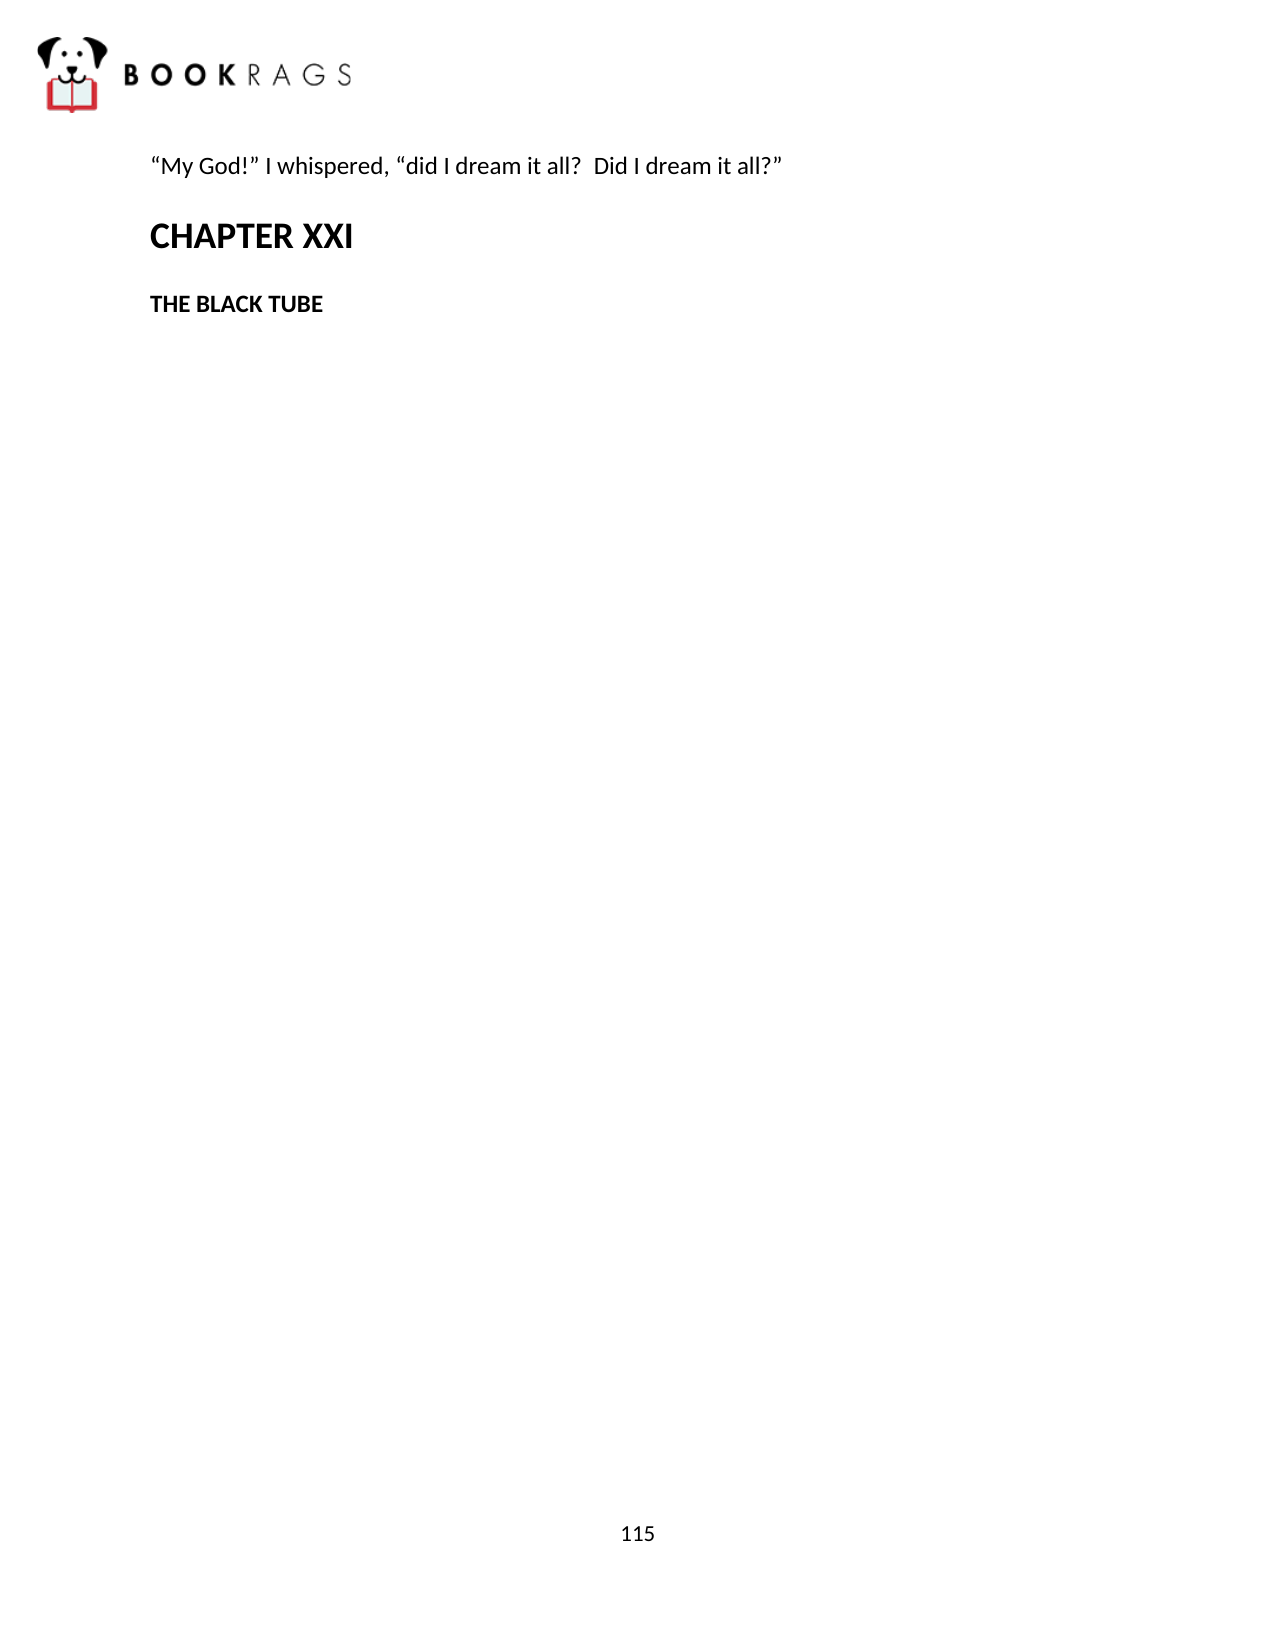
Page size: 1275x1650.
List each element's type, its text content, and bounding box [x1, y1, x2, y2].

text THE BLACK TUBE [150, 289, 1125, 319]
text CHAPTER XXI [150, 212, 1125, 257]
text “My God!” I whispered, “did I dream it all? Did I dream it all?” [150, 150, 1125, 181]
picture [37, 37, 351, 113]
